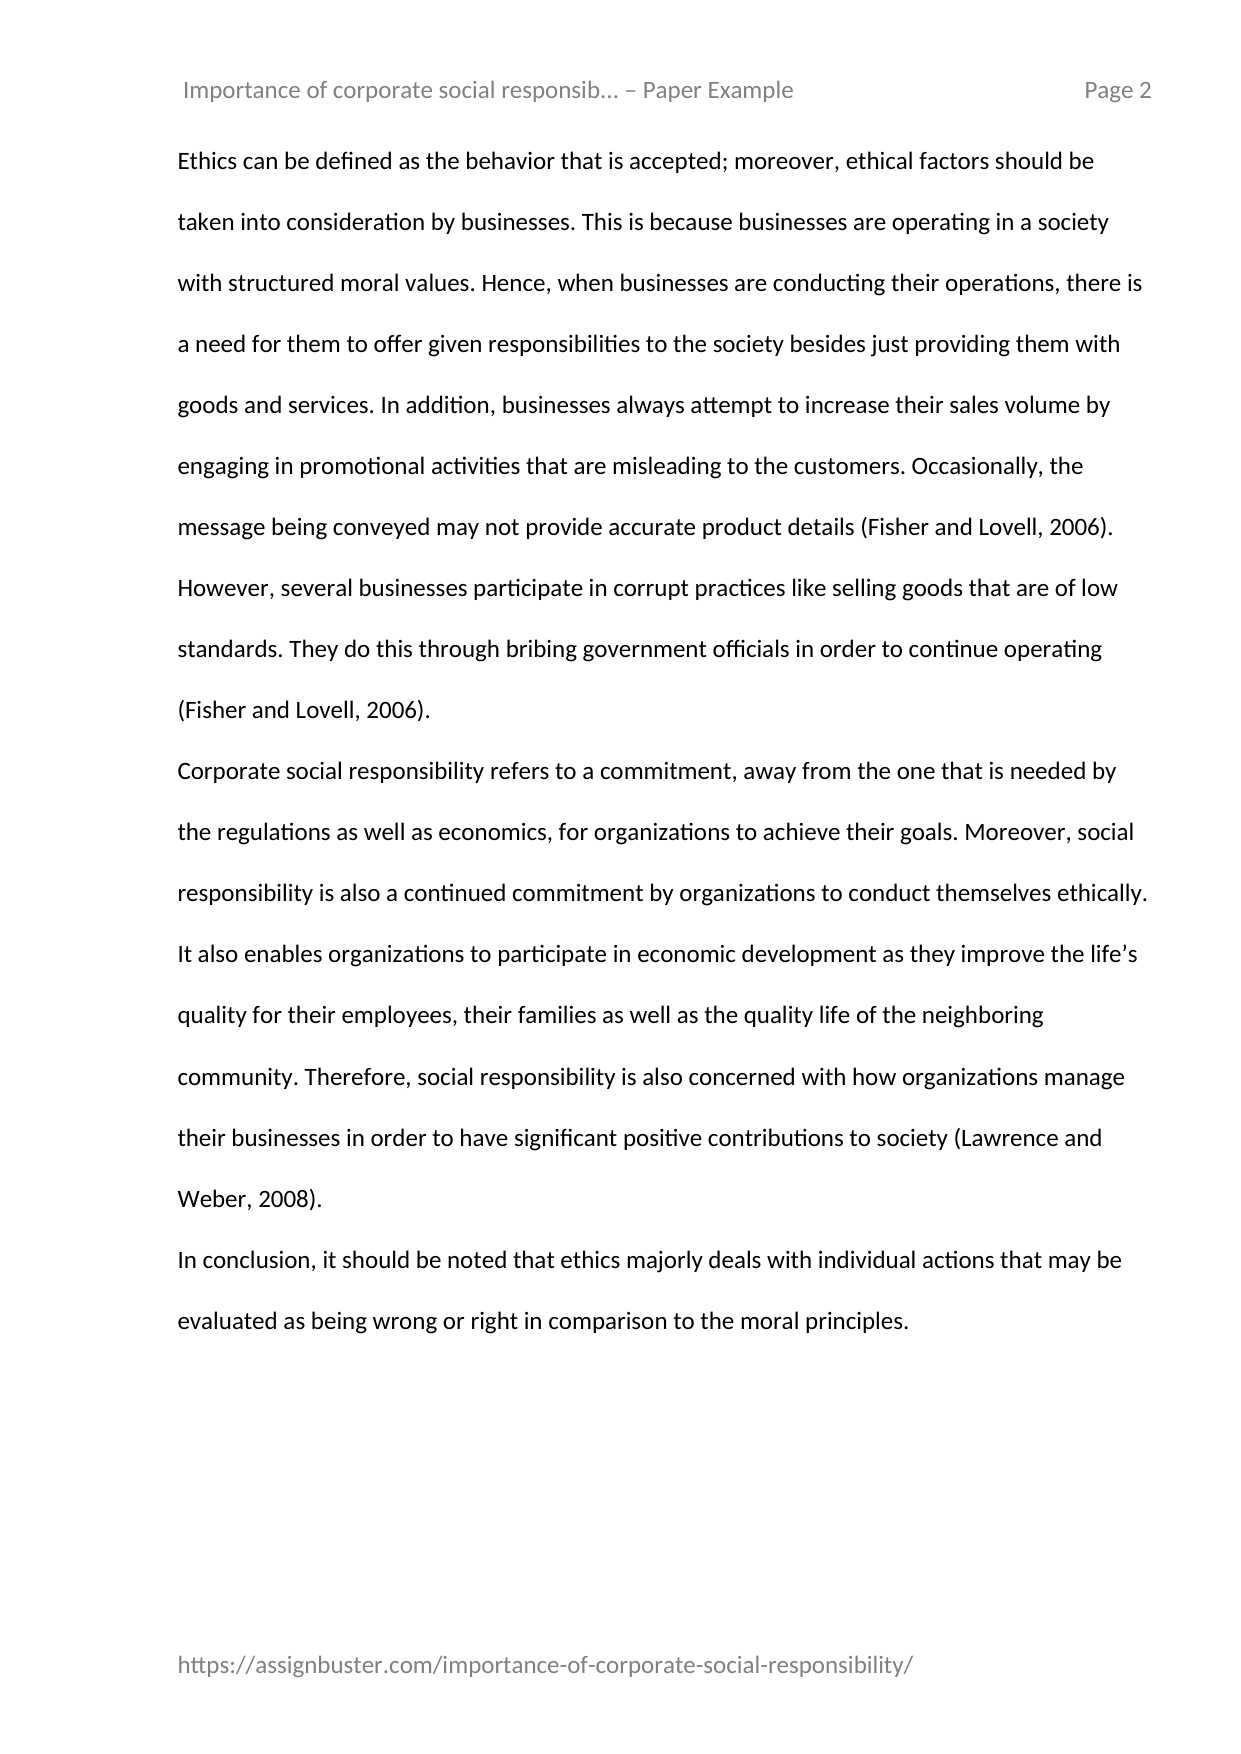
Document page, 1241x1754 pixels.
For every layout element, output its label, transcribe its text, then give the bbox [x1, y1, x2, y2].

text Ethics can be defined as the behavior that is accepted; moreover, ethical factors should be taken into consideration by businesses. This is because businesses are operating in a society with structured moral values. Hence, when businesses are conducting their operations, there is a need for them to offer given responsibilities to the society besides just providing them with goods and services. In addition, businesses always attempt to increase their sales volume by engaging in promotional activities that are misleading to the customers. Occasionally, the message being conveyed may not provide accurate product details (Fisher and Lovell, 2006). However, several businesses participate in corrupt practices like selling goods that are of low standards. They do this through bribing government officials in order to continue operating (Fisher and Lovell, 2006). Corporate social responsibility refers to a commitment, away from the one that is needed by the regulations as well as economics, for organizations to achieve their goals. Moreover, social responsibility is also a continued commitment by organizations to conduct themselves ethically. It also enables organizations to participate in economic development as they improve the life’s quality for their employees, their families as well as the quality life of the neighboring community. Therefore, social responsibility is also concerned with how organizations manage their businesses in order to have significant positive contributions to society (Lawrence and Weber, 2008). In conclusion, it should be noted that ethics majorly deals with individual actions that may be evaluated as being wrong or right in comparison to the moral principles. [177, 145, 1152, 1335]
